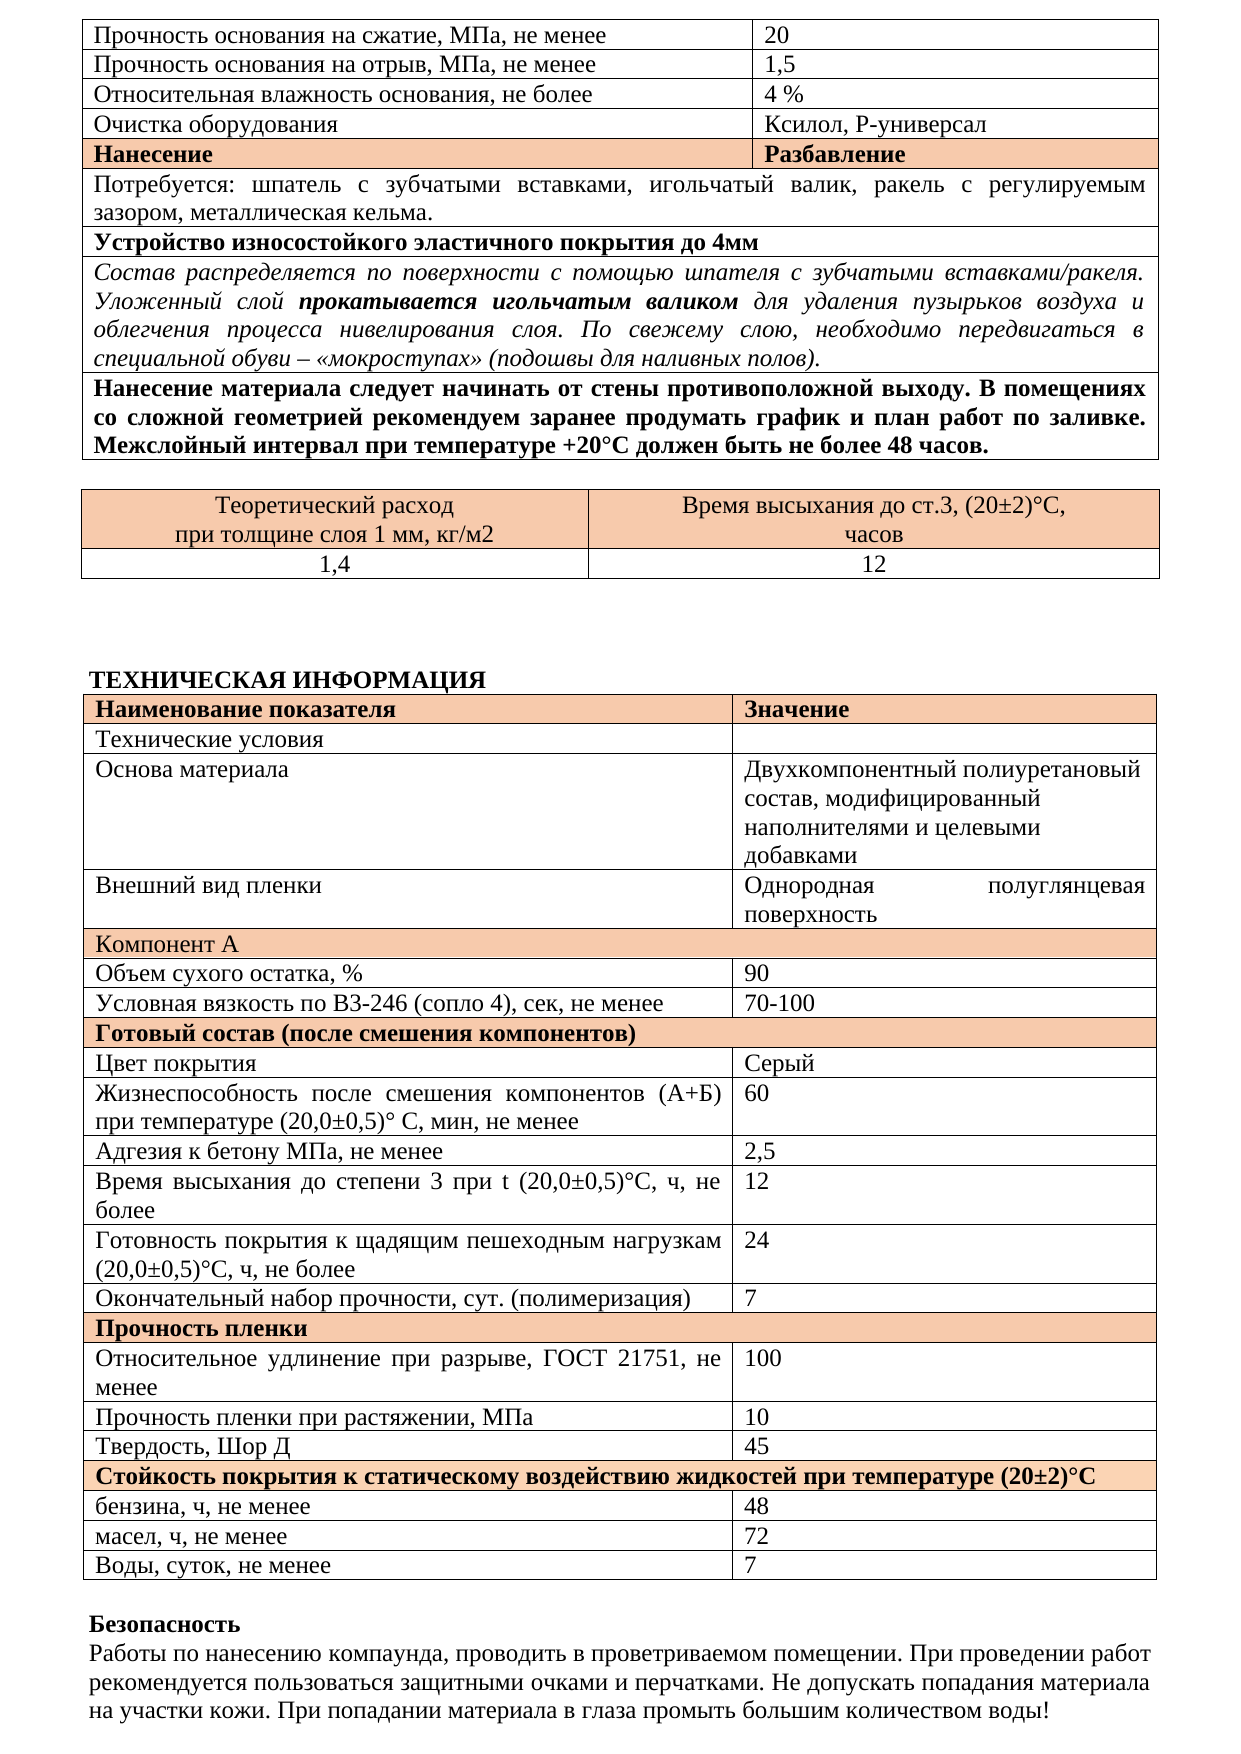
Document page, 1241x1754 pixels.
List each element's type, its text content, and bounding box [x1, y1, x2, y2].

text Работы по нанесению компаунда, проводить в проветриваемом помещении. При проведении работ рекомендуется пользоваться защитными очками и перчатками. Не допускать попадания материала на участки кожи. При попадании материала в глаза промыть большим количеством воды! [89, 1638, 1152, 1724]
table_cell бензина, ч, не менее [84, 1491, 732, 1520]
table_cell 48 [733, 1491, 1156, 1520]
table_cell 20 [753, 20, 1158, 48]
table_cell 100 [733, 1343, 1156, 1401]
table_cell Разбавление [753, 139, 1158, 168]
table_cell 10 [733, 1402, 1156, 1430]
table_cell Очистка оборудования [83, 109, 752, 138]
table_header Значение [733, 695, 1156, 723]
text Безопасность [89, 1609, 1152, 1638]
table_cell 12 [589, 549, 1159, 577]
table_cell 4 % [753, 79, 1158, 108]
table_cell Прочность основания на сжатие, МПа, не менее [83, 20, 752, 48]
table_cell 2,5 [733, 1136, 1156, 1165]
table_cell Готовность покрытия к щадящим пешеходным нагрузкам (20,0±0,5)°С, ч, не более [84, 1225, 732, 1282]
table_cell 70-100 [733, 988, 1156, 1017]
text ТЕХНИЧЕСКАЯ ИНФОРМАЦИЯ [89, 665, 1152, 693]
table_cell 1,4 [82, 549, 588, 577]
table_cell Относительная влажность основания, не более [83, 79, 752, 108]
table_cell 45 [733, 1431, 1156, 1460]
table_cell Серый [733, 1048, 1156, 1077]
table_cell Нанесение [83, 139, 752, 168]
table_cell Двухкомпонентный полиуретановый состав, модифицированный наполнителями и целевыми добавками [733, 754, 1156, 869]
table_cell Прочность основания на отрыв, МПа, не менее [83, 50, 752, 78]
table_cell 72 [733, 1521, 1156, 1549]
table_cell Относительное удлинение при разрыве, ГОСТ 21751, не менее [84, 1343, 732, 1401]
table_cell Устройство износостойкого эластичного покрытия до 4мм [83, 227, 1158, 256]
table_cell 24 [733, 1225, 1156, 1282]
table_cell Ксилол, Р-универсал [753, 109, 1158, 138]
table_cell Прочность пленки при растяжении, МПа [84, 1402, 732, 1430]
table_cell Воды, суток, не менее [84, 1551, 732, 1579]
table_cell Объем сухого остатка, % [84, 959, 732, 987]
table_cell Твердость, Шор Д [84, 1431, 732, 1460]
table_cell Основа материала [84, 754, 732, 869]
table_cell масел, ч, не менее [84, 1521, 732, 1549]
table_cell Окончательный набор прочности, сут. (полимеризация) [84, 1284, 732, 1312]
table_cell Условная вязкость по В3-246 (сопло 4), сек, не менее [84, 988, 732, 1017]
table_cell Готовый состав (после смешения компонентов) [84, 1018, 1156, 1047]
table_cell Прочность пленки [84, 1313, 1156, 1342]
table_cell Нанесение материала следует начинать от стены противоположной выходу. В помещениях со сложной геометрией рекомендуем заранее продумать график и план работ по заливке. Межслойный интервал при температуре +20°С должен быть не более 48 часов. [83, 373, 1158, 459]
table_header Теоретический расход при толщине слоя 1 мм, кг/м2 [82, 490, 588, 548]
table_cell [733, 724, 1156, 753]
table_cell 7 [733, 1551, 1156, 1579]
table_cell 60 [733, 1078, 1156, 1135]
table_cell Жизнеспособность после смешения компонентов (А+Б) при температуре (20,0±0,5)° С, мин, не менее [84, 1078, 732, 1135]
table_cell Стойкость покрытия к статическому воздействию жидкостей при температуре (20±2)°С [84, 1461, 1156, 1490]
table_cell 7 [733, 1284, 1156, 1312]
table_cell 12 [733, 1166, 1156, 1224]
table_cell Адгезия к бетону МПа, не менее [84, 1136, 732, 1165]
table_cell 1,5 [753, 50, 1158, 78]
table_cell 90 [733, 959, 1156, 987]
table_cell Технические условия [84, 724, 732, 753]
table_cell Однородная полуглянцевая поверхность [733, 870, 1156, 928]
table_cell Цвет покрытия [84, 1048, 732, 1077]
table_cell Состав распределяется по поверхности с помощью шпателя с зубчатыми вставками/ракеля. Уложенный слой прокатывается игольчатым валиком для удаления пузырьков воздуха и облегчения процесса нивелирования слоя. По свежему слою, необходимо передвигаться в специальной обуви – «мокроступах» (подошвы для наливных полов). [83, 257, 1158, 372]
table_cell Внешний вид пленки [84, 870, 732, 928]
table_cell Время высыхания до степени 3 при t (20,0±0,5)°С, ч, не более [84, 1166, 732, 1224]
table_header Время высыхания до ст.3, (20±2)°С, часов [589, 490, 1159, 548]
table_header Наименование показателя [84, 695, 732, 723]
table_cell Компонент А [84, 929, 1156, 957]
table_cell Потребуется: шпатель с зубчатыми вставками, игольчатый валик, ракель с регулируемым зазором, металлическая кельма. [83, 169, 1158, 226]
